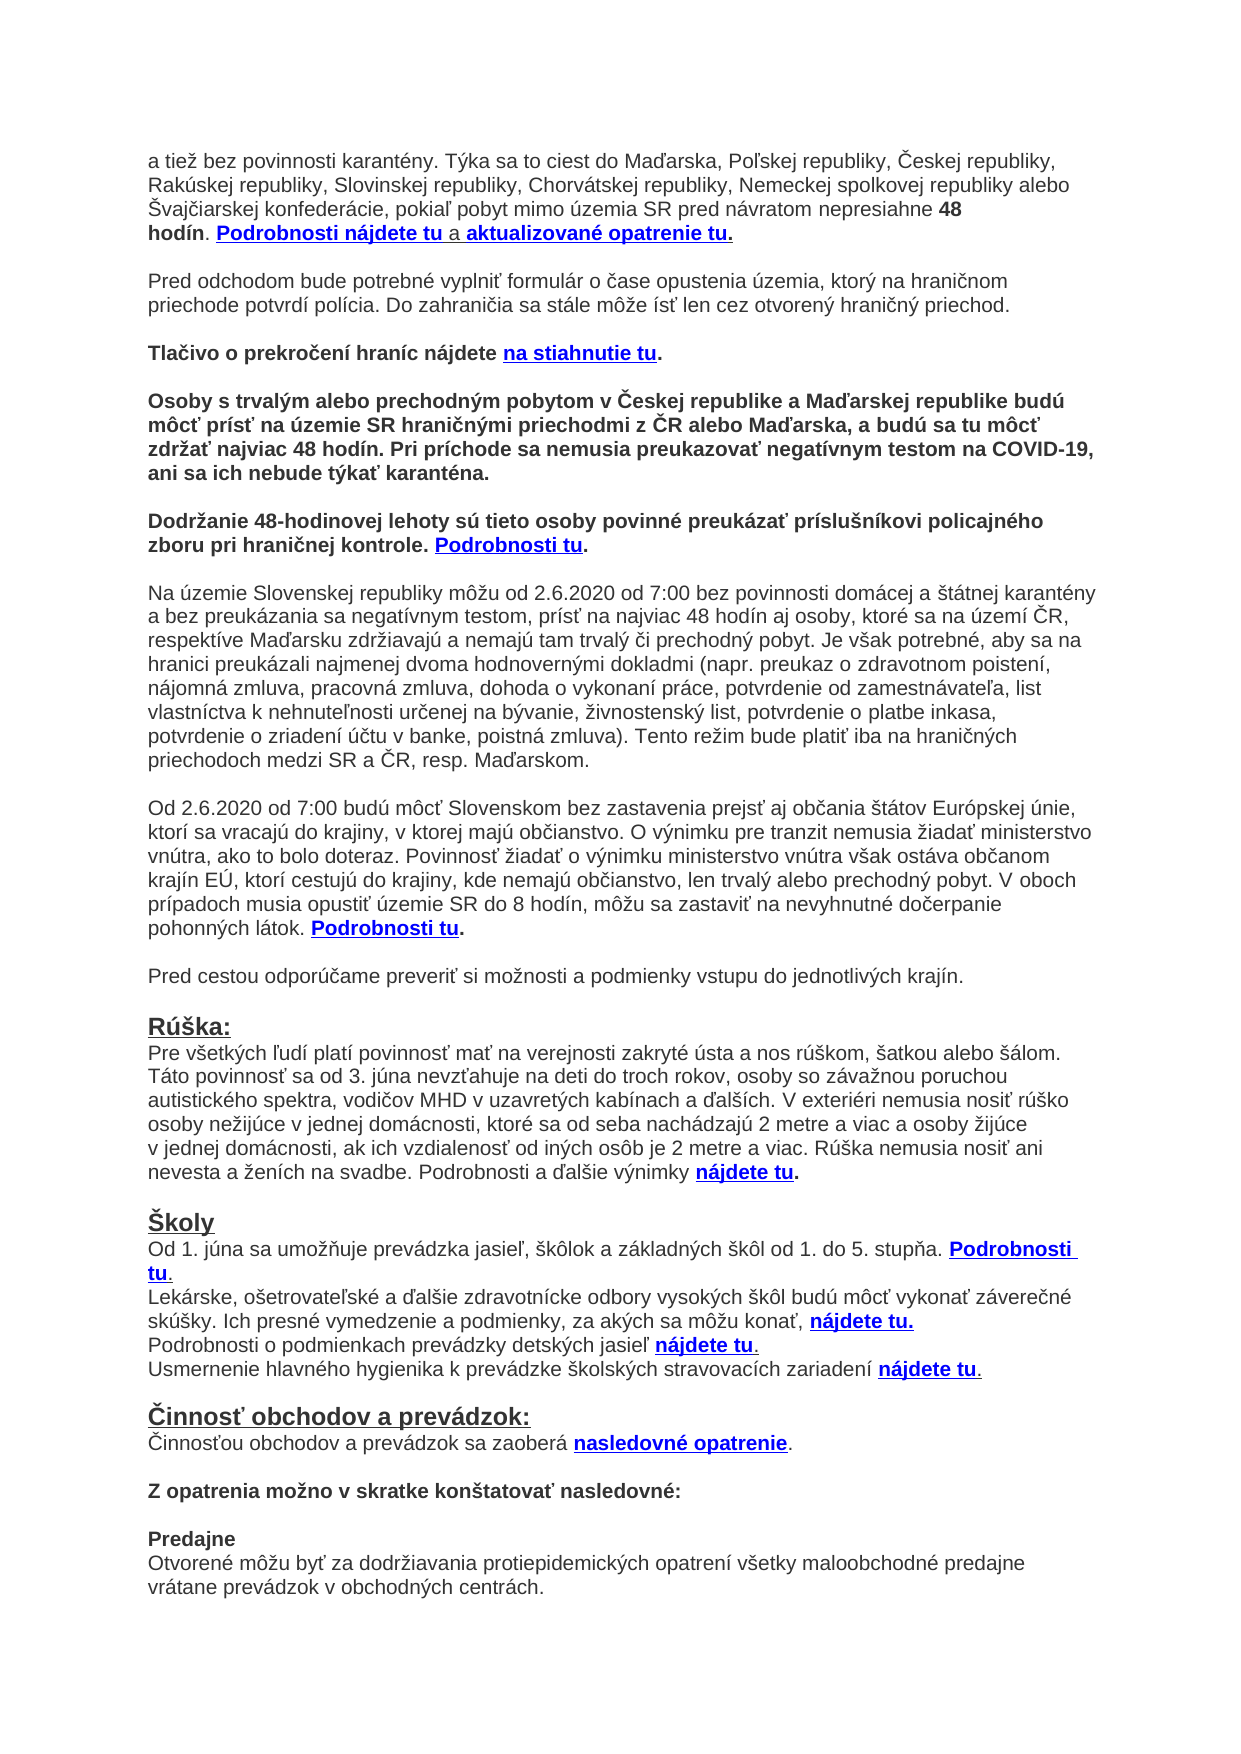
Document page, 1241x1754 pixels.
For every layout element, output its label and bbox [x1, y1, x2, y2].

table_cell [146, 148, 1100, 1600]
